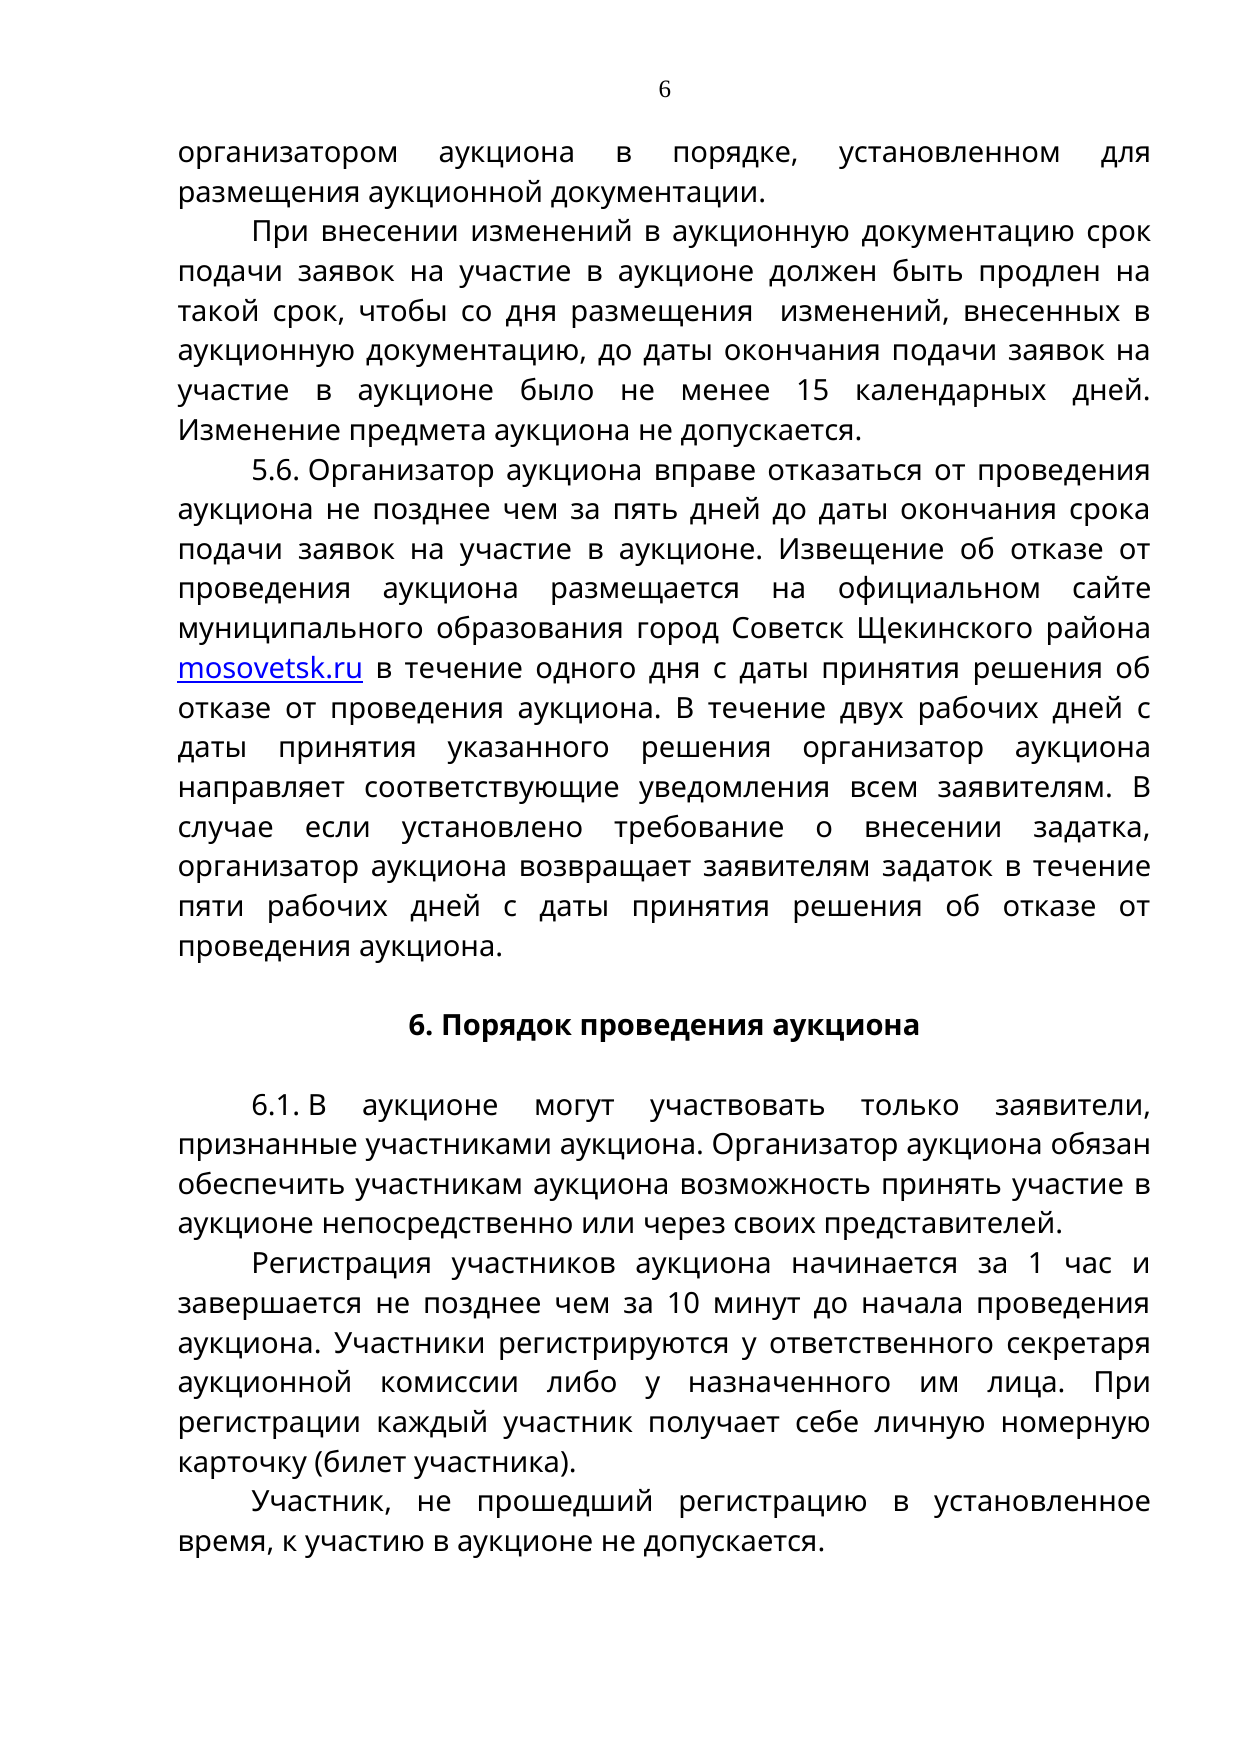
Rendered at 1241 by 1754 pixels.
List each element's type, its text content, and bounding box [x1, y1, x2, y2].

text При внесении изменений в аукционную документацию срок подачи заявок на участие в аукционе должен быть продлен на такой срок, чтобы со дня размещения изменений, внесенных в аукционную документацию, до даты окончания подачи заявок на участие в аукционе было не менее 15 календарных дней. Изменение предмета аукциона не допускается. [177, 211, 1152, 449]
text Участник, не прошедший регистрацию в установленное время, к участию в аукционе не допускается. [177, 1481, 1152, 1560]
text 6.1. В аукционе могут участвовать только заявители, признанные участниками аукциона. Организатор аукциона обязан обеспечить участникам аукциона возможность принять участие в аукционе непосредственно или через своих представителей. [177, 1084, 1152, 1242]
text Регистрация участников аукциона начинается за 1 час и завершается не позднее чем за 10 минут до начала проведения аукциона. Участники регистрируются у ответственного секретаря аукционной комиссии либо у назначенного им лица. При регистрации каждый участник получает себе личную номерную карточку (билет участника). [177, 1242, 1152, 1481]
text 5.6. Организатор аукциона вправе отказаться от проведения аукциона не позднее чем за пять дней до даты окончания срока подачи заявок на участие в аукционе. Извещение об отказе от проведения аукциона размещается на официальном сайте муниципального образования город Советск Щекинского района mosovetsk.ru в течение одного дня с даты принятия решения об отказе от проведения аукциона. В течение двух рабочих дней с даты принятия указанного решения организатор аукциона направляет соответствующие уведомления всем заявителям. В случае если установлено требование о внесении задатка, организатор аукциона возвращает заявителям задаток в течение пяти рабочих дней с даты принятия решения об отказе от проведения аукциона. [177, 449, 1152, 965]
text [177, 131, 1152, 211]
text 6. Порядок проведения аукциона [177, 1004, 1152, 1044]
